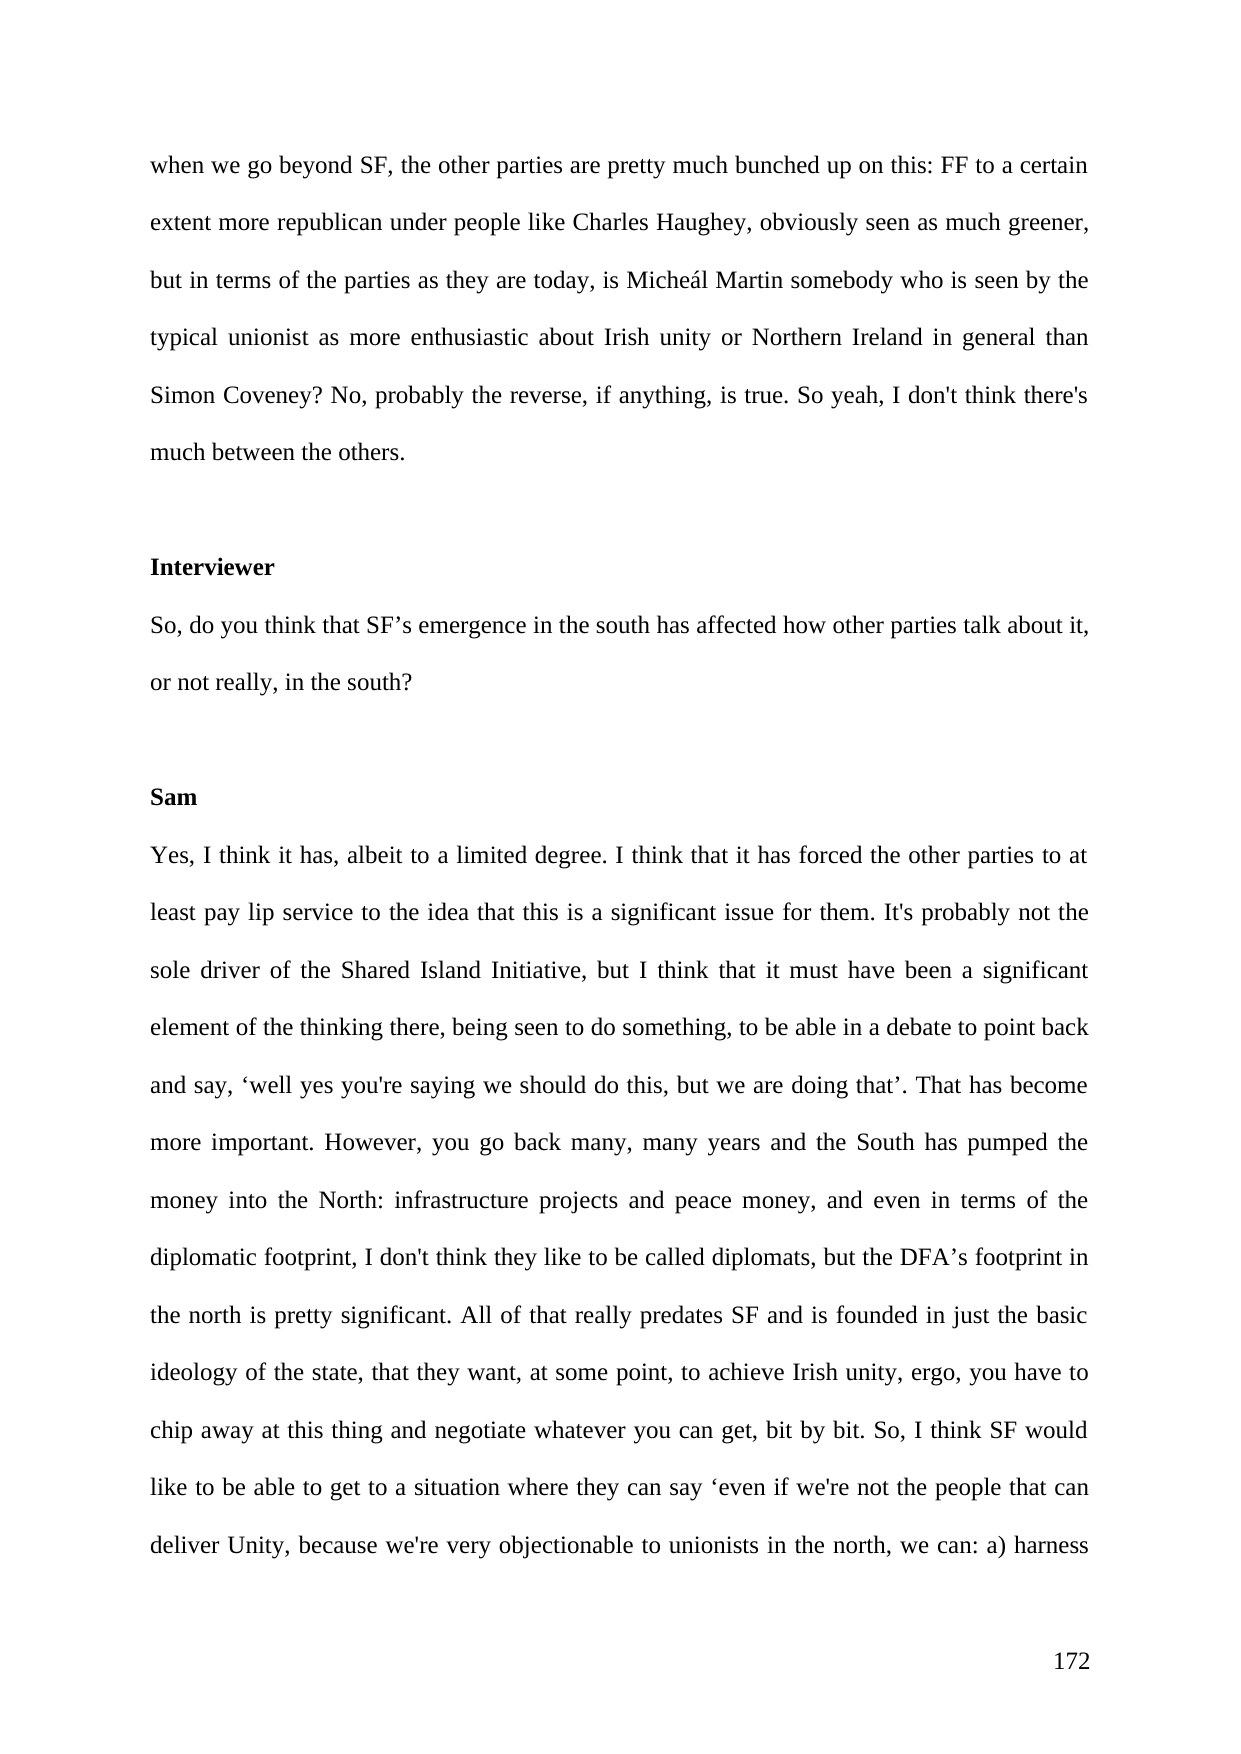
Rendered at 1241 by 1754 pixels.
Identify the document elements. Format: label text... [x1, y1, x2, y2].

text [150, 840, 1090, 1559]
text Interviewer [150, 552, 1090, 581]
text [150, 150, 1090, 466]
text So, do you think that SF’s emergence in the south has affected how other parties talk about it, or not really, in the south? [150, 610, 1090, 696]
text Sam [150, 782, 1090, 811]
